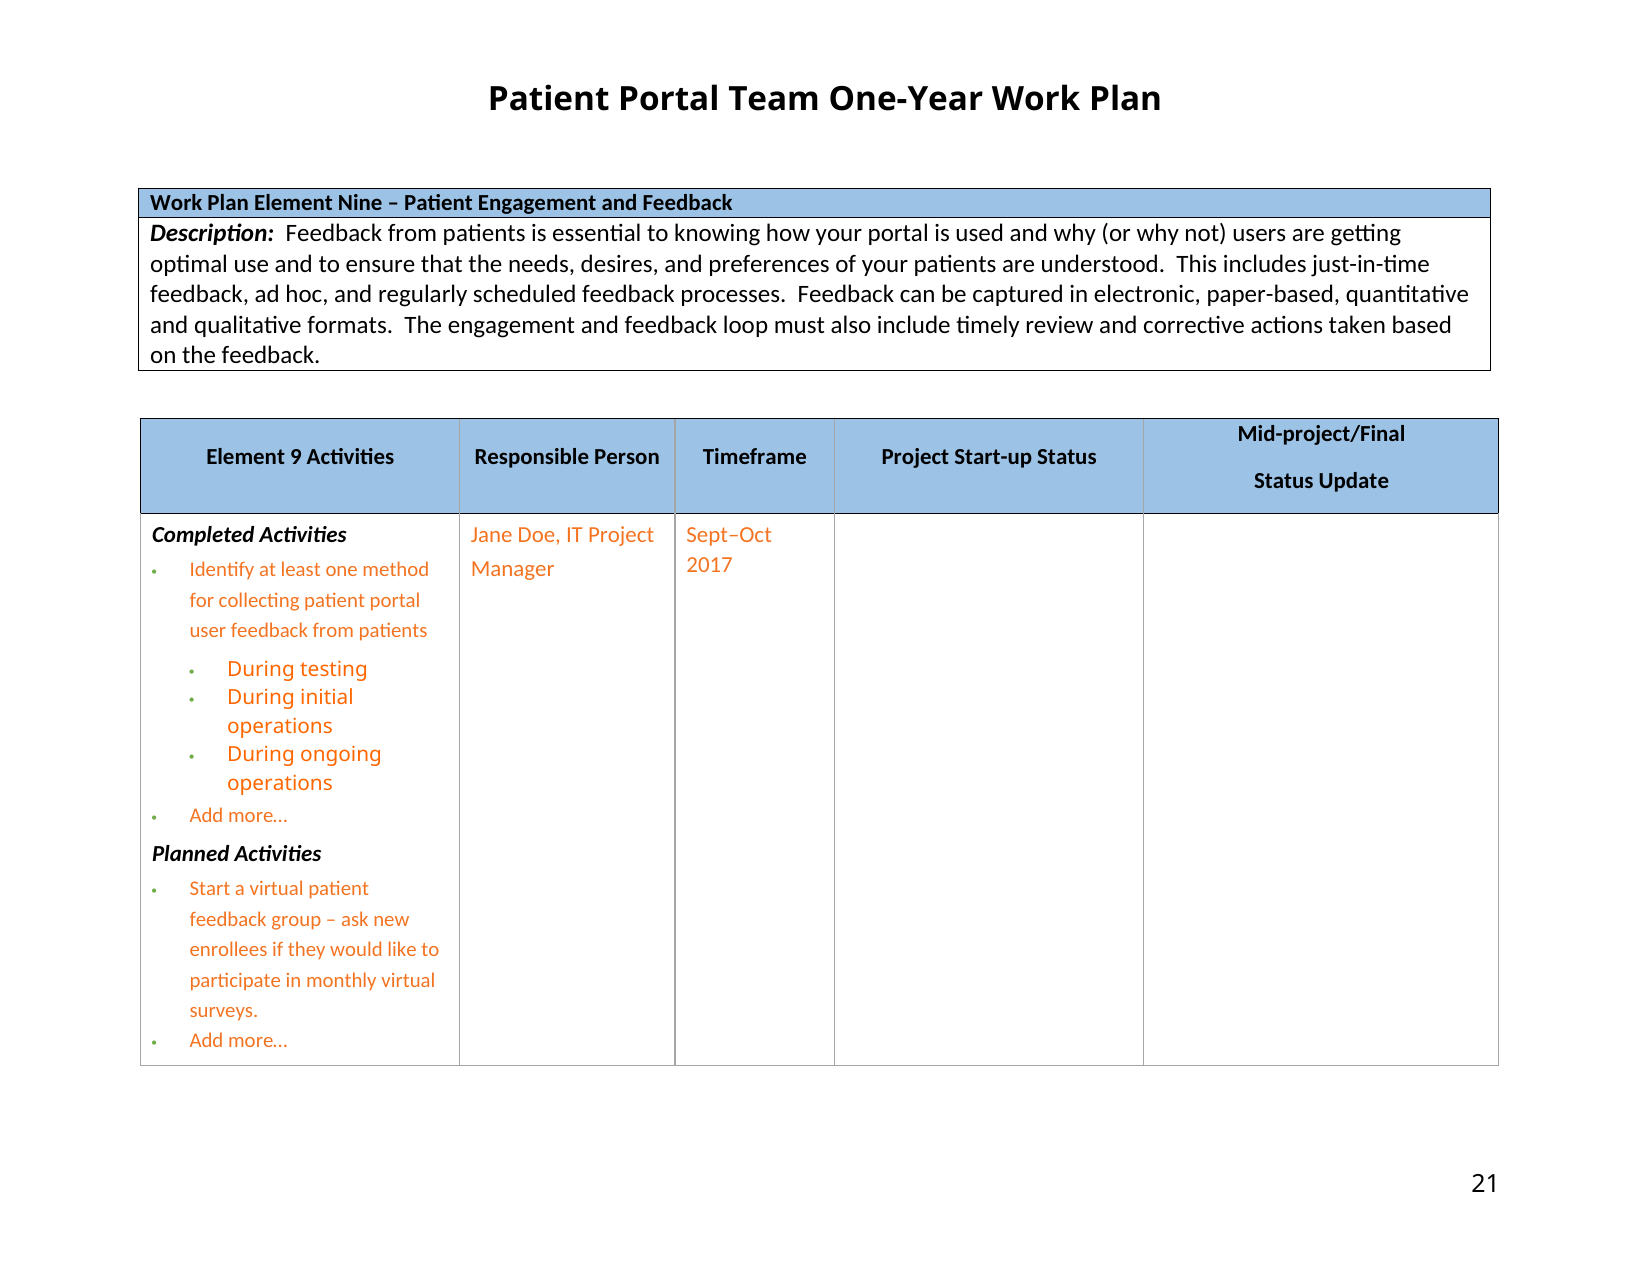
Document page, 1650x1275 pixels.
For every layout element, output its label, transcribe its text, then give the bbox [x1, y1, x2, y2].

table_cell [1144, 514, 1498, 1064]
table_cell Completed Activities Identify at least one method for collecting patient portal user feedback from patients During testing During initial operations During ongoing operations Add more… Planned Activities Start a virtual patient feedback group – ask new enrollees if they would like to participate in monthly virtual surveys. Add more… [141, 514, 459, 1064]
table_header Work Plan Element Nine – Patient Engagement and Feedback [139, 189, 1490, 217]
table_header Timeframe [676, 419, 834, 513]
table_header Project Start-up Status [835, 419, 1143, 513]
table_cell Sept–Oct 2017 [676, 514, 834, 1064]
table_header Mid-project/Final Status Update [1144, 419, 1498, 513]
table_header Element 9 Activities [141, 419, 459, 513]
table_cell Jane Doe, IT Project Manager [460, 514, 674, 1064]
table_cell [835, 514, 1143, 1064]
table_cell Description: Feedback from patients is essential to knowing how your portal is used and why (or why not) users are getting optimal use and to ensure that the needs, desires, and preferences of your patients are understood. This includes just-in-time feedback, ad hoc, and regularly scheduled feedback processes. Feedback can be captured in electronic, paper-based, quantitative and qualitative formats. The engagement and feedback loop must also include timely review and corrective actions taken based on the feedback. [139, 218, 1490, 370]
table_header Responsible Person [460, 419, 674, 513]
